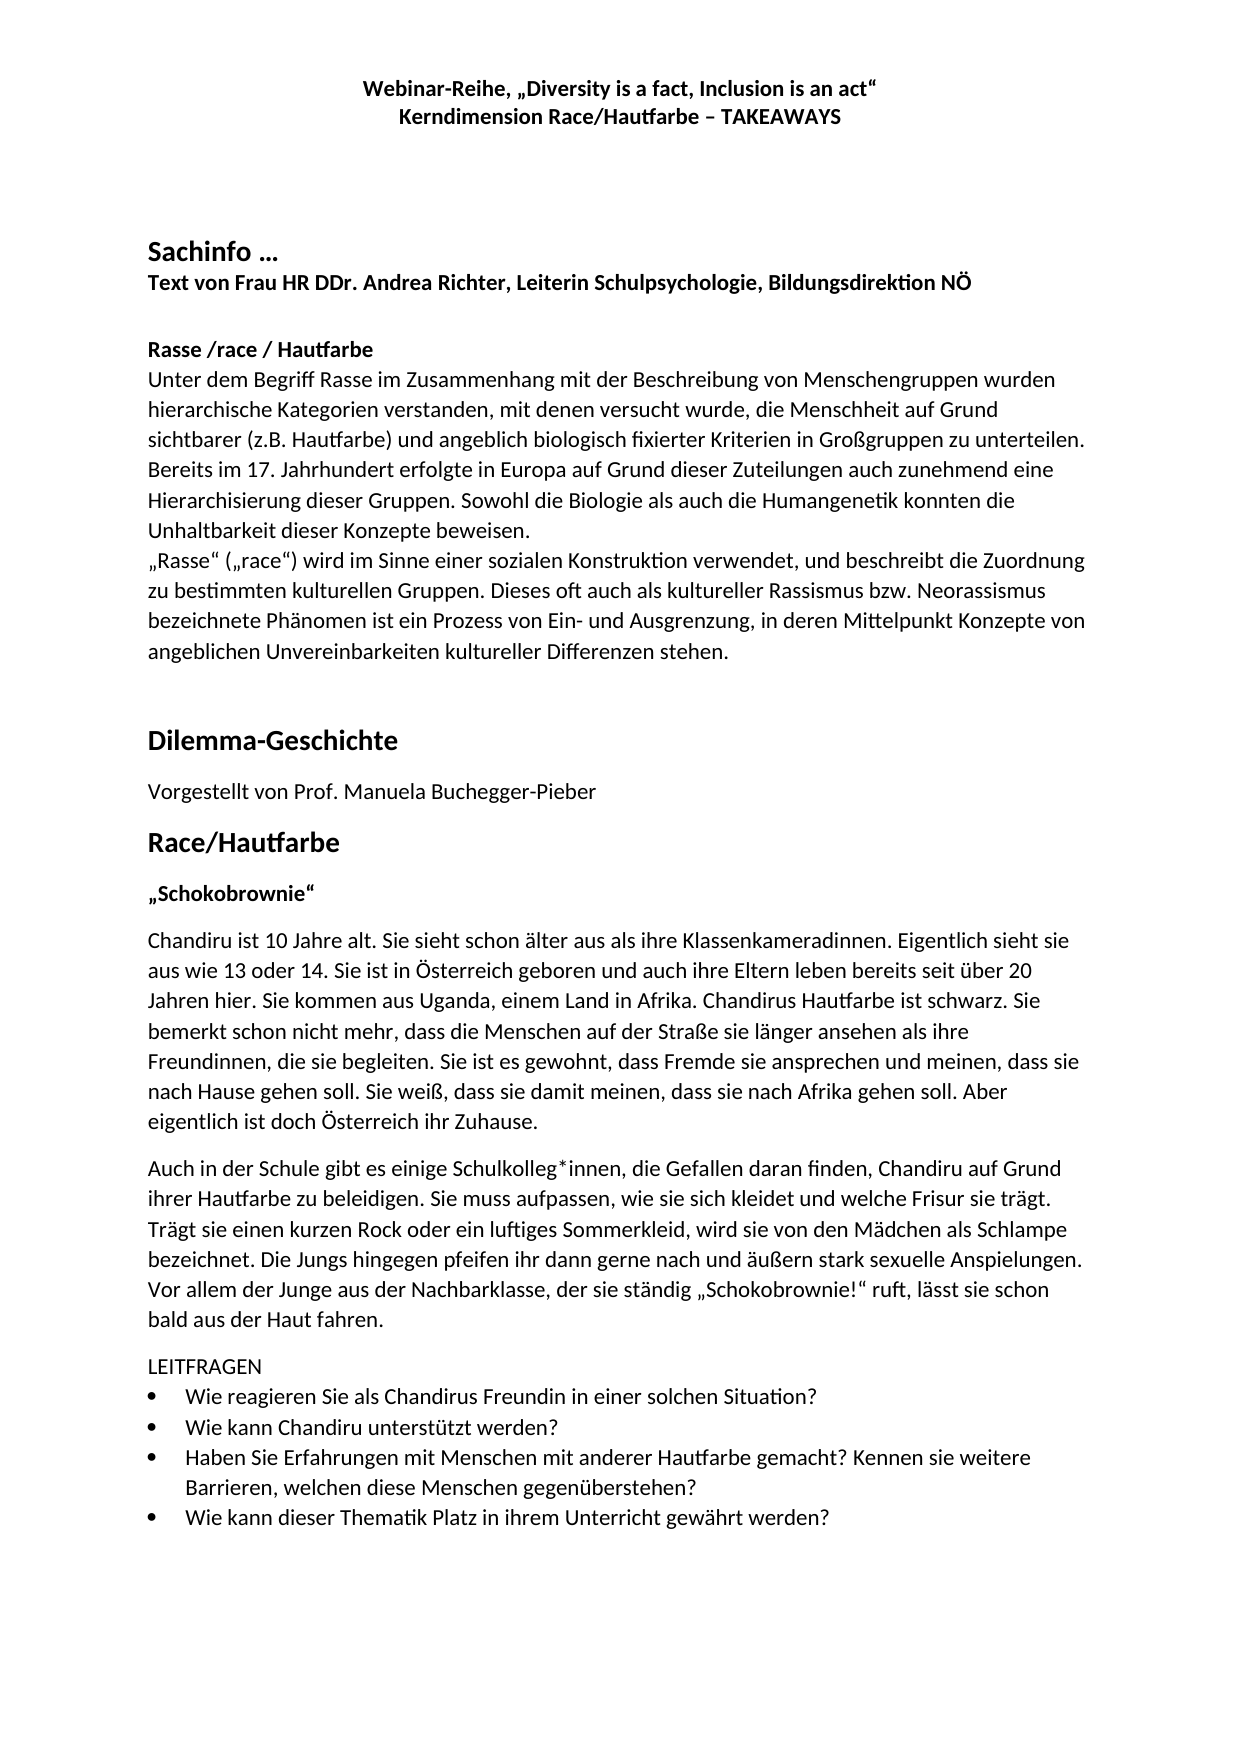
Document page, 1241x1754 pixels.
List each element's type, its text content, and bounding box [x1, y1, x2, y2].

text LEITFRAGEN [148, 1352, 1093, 1380]
text Auch in der Schule gibt es einige Schulkolleg*innen, die Gefallen daran finden, Chandiru auf Grund ihrer Hautfarbe zu beleidigen. Sie muss aufpassen, wie sie sich kleidet und welche Frisur sie trägt. Trägt sie einen kurzen Rock oder ein luftiges Sommerkleid, wird sie von den Mädchen als Schlampe bezeichnet. Die Jungs hingegen pfeifen ihr dann gerne nach und äußern stark sexuelle Anspielungen. Vor allem der Junge aus der Nachbarklasse, der sie ständig „Schokobrownie!“ ruft, lässt sie schon bald aus der Haut fahren. [148, 1154, 1093, 1333]
list Wie kann dieser Thematik Platz in ihrem Unterricht gewährt werden? [148, 1503, 1093, 1531]
text „Rasse“ („race“) wird im Sinne einer sozialen Konstruktion verwendet, und beschreibt die Zuordnung zu bestimmten kulturellen Gruppen. Dieses oft auch als kultureller Rassismus bzw. Neorassismus bezeichnete Phänomen ist ein Prozess von Ein- und Ausgrenzung, in deren Mittelpunkt Konzepte von angeblichen Unvereinbarkeiten kultureller Differenzen stehen. [148, 546, 1093, 665]
text Sachinfo … [148, 233, 1093, 268]
list Haben Sie Erfahrungen mit Menschen mit anderer Hautfarbe gemacht? Kennen sie weitere Barrieren, welchen diese Menschen gegenüberstehen? [148, 1443, 1093, 1501]
text Vorgestellt von Prof. Manuela Buchegger-Pieber [148, 777, 1093, 805]
text Chandiru ist 10 Jahre alt. Sie sieht schon älter aus als ihre Klassenkameradinnen. Eigentlich sieht sie aus wie 13 oder 14. Sie ist in Österreich geboren und auch ihre Eltern leben bereits seit über 20 Jahren hier. Sie kommen aus Uganda, einem Land in Afrika. Chandirus Hautfarbe ist schwarz. Sie bemerkt schon nicht mehr, dass die Menschen auf der Straße sie länger ansehen als ihre Freundinnen, die sie begleiten. Sie ist es gewohnt, dass Fremde sie ansprechen und meinen, dass sie nach Hause gehen soll. Sie weiß, dass sie damit meinen, dass sie nach Afrika gehen soll. Aber eigentlich ist doch Österreich ihr Zuhause. [148, 926, 1093, 1135]
text Dilemma-Geschichte [148, 722, 1093, 758]
text „Schokobrownie“ [148, 879, 1093, 907]
text Unter dem Begriff Rasse im Zusammenhang mit der Beschreibung von Menschengruppen wurden hierarchische Kategorien verstanden, mit denen versucht wurde, die Menschheit auf Grund sichtbarer (z.B. Hautfarbe) und angeblich biologisch fixierter Kriterien in Großgruppen zu unterteilen. Bereits im 17. Jahrhundert erfolgte in Europa auf Grund dieser Zuteilungen auch zunehmend eine Hierarchisierung dieser Gruppen. Sowohl die Biologie als auch die Humangenetik konnten die Unhaltbarkeit dieser Konzepte beweisen. [148, 365, 1093, 544]
text Text von Frau HR DDr. Andrea Richter, Leiterin Schulpsychologie, Bildungsdirektion NÖ [148, 268, 1093, 296]
text Rasse /race / Hautfarbe [148, 335, 1093, 363]
list Wie reagieren Sie als Chandirus Freundin in einer solchen Situation? [148, 1382, 1093, 1410]
list Wie kann Chandiru unterstützt werden? [148, 1413, 1093, 1441]
text Race/Hautfarbe [148, 824, 1093, 860]
